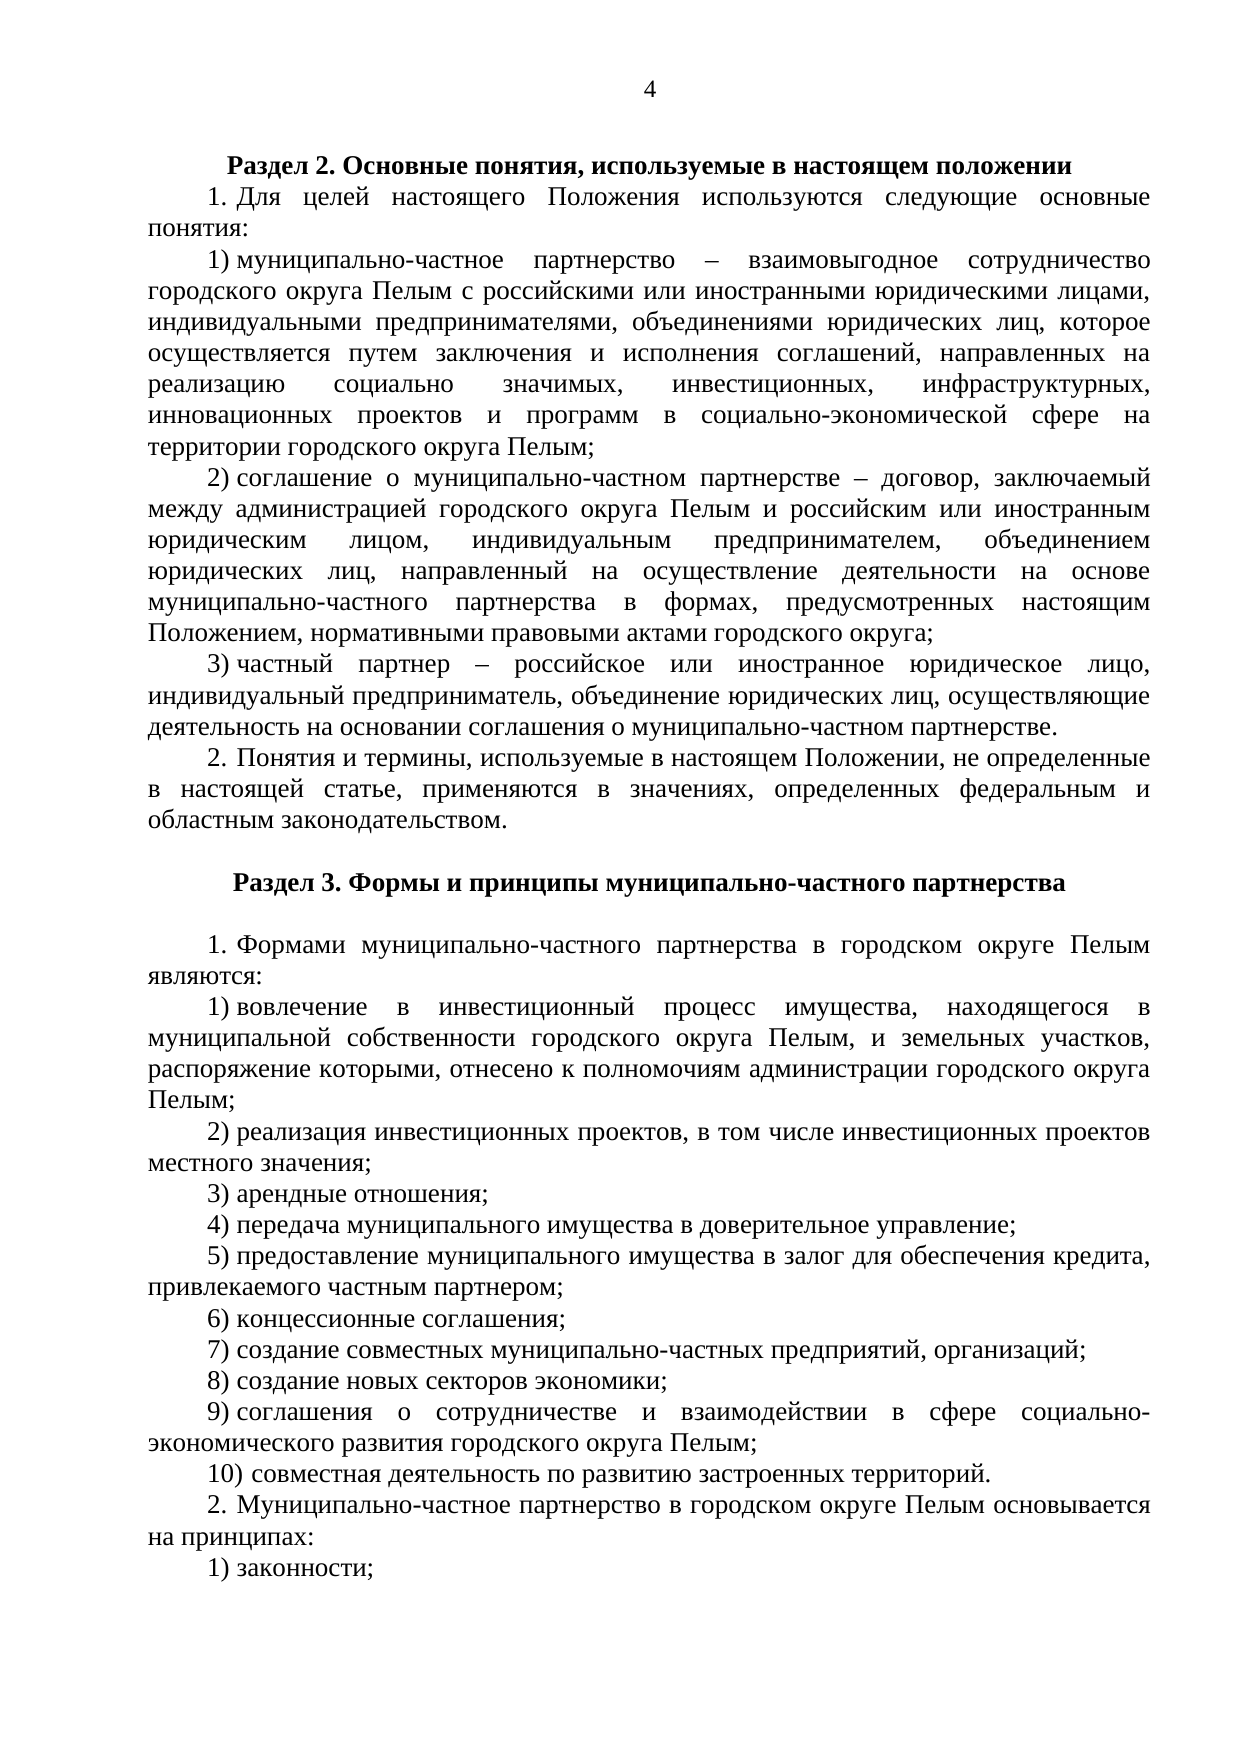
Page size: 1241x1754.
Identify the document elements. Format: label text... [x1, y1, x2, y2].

list муниципально-частное партнерство – взаимовыгодное сотрудничество городского округа Пелым с российскими или иностранными юридическими лицами, индивидуальными предпринимателями, объединениями юридических лиц, которое осуществляется путем заключения и исполнения соглашений, направленных на реализацию социально значимых, инвестиционных, инфраструктурных, инновационных проектов и программ в социально-экономической сфере на территории городского округа Пелым; [148, 243, 1152, 461]
list совместная деятельность по развитию застроенных территорий. [148, 1457, 1152, 1488]
text Раздел 3. Формы и принципы муниципально-частного партнерства [148, 866, 1152, 897]
list Муниципально-частное партнерство в городском округе Пелым основывается на принципах: [148, 1488, 1152, 1551]
list реализация инвестиционных проектов, в том числе инвестиционных проектов местного значения; [148, 1115, 1152, 1177]
list частный партнер – российское или иностранное юридическое лицо, индивидуальный предприниматель, объединение юридических лиц, осуществляющие деятельность на основании соглашения о муниципально-частном партнерстве. [148, 648, 1152, 741]
list создание новых секторов экономики; [148, 1364, 1152, 1395]
list Формами муниципально-частного партнерства в городском округе Пелым являются: [148, 928, 1152, 990]
list предоставление муниципального имущества в залог для обеспечения кредита, привлекаемого частным партнером; [148, 1239, 1152, 1302]
text Раздел 2. Основные понятия, используемые в настоящем положении [148, 149, 1152, 180]
list вовлечение в инвестиционный процесс имущества, находящегося в муниципальной собственности городского округа Пелым, и земельных участков, распоряжение которыми, отнесено к полномочиям администрации городского округа Пелым; [148, 990, 1152, 1115]
list арендные отношения; [148, 1177, 1152, 1208]
list соглашения о сотрудничестве и взаимодействии в сфере социально-экономического развития городского округа Пелым; [148, 1395, 1152, 1457]
list Понятия и термины, используемые в настоящем Положении, не определенные в настоящей статье, применяются в значениях, определенных федеральным и областным законодательством. [148, 741, 1152, 834]
list соглашение о муниципально-частном партнерстве – договор, заключаемый между администрацией городского округа Пелым и российским или иностранным юридическим лицом, индивидуальным предпринимателем, объединением юридических лиц, направленный на осуществление деятельности на основе муниципально-частного партнерства в формах, предусмотренных настоящим Положением, нормативными правовыми актами городского округа; [148, 461, 1152, 648]
list законности; [148, 1551, 1152, 1582]
list передача муниципального имущества в доверительное управление; [148, 1208, 1152, 1239]
list Для целей настоящего Положения используются следующие основные понятия: [148, 180, 1152, 243]
list концессионные соглашения; [148, 1302, 1152, 1333]
list создание совместных муниципально-частных предприятий, организаций; [148, 1333, 1152, 1364]
